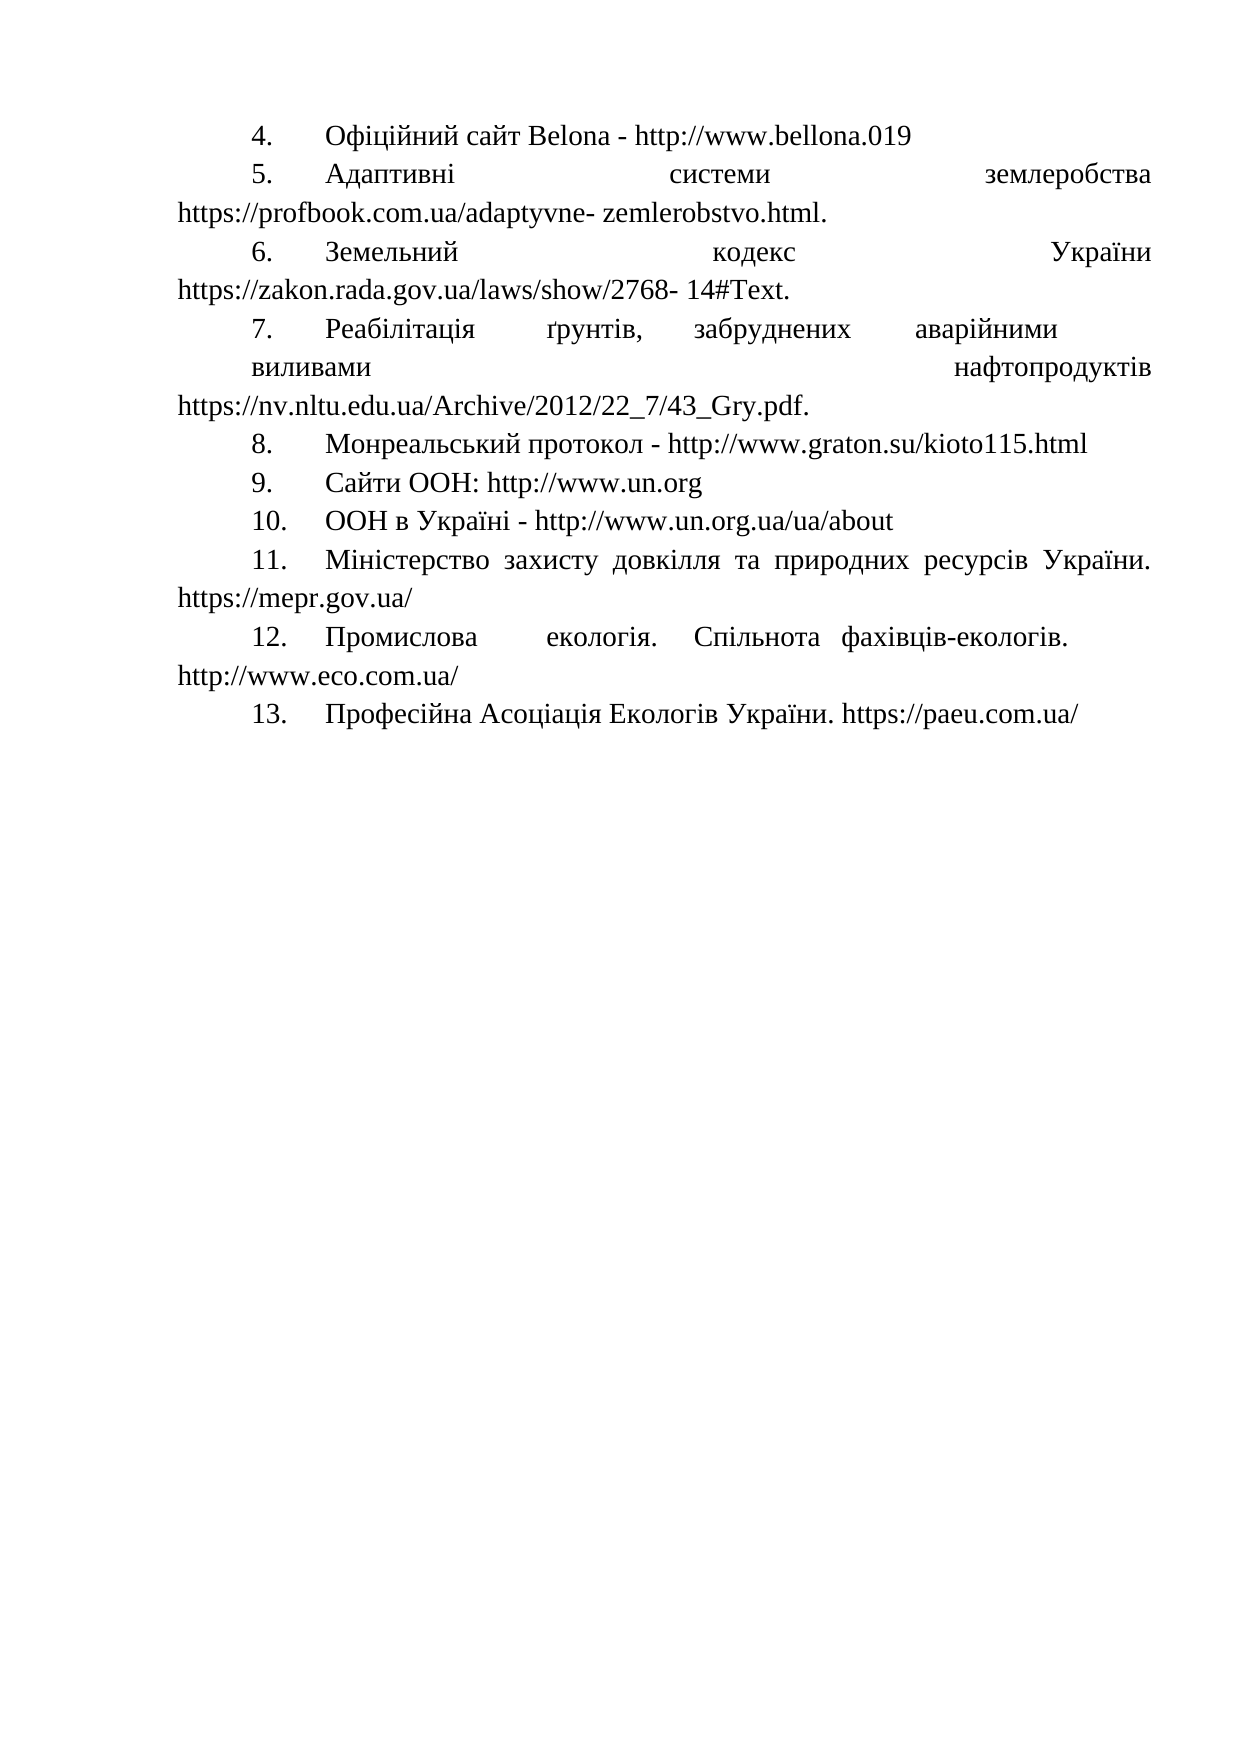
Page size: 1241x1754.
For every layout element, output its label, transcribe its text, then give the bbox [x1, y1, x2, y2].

text 4. Офіційний сайт Belona - http://www.bellona.019 [177, 118, 1152, 152]
text 7. Реабілітація ґрунтів, забруднених аварійними виливами нафтопродуктів https://nv.nltu.edu.ua/Archive/2012/22_7/43_Gry.pdf. [177, 311, 1152, 421]
text 10. ООН в Україні - http://www.un.org.ua/ua/about [177, 503, 1152, 537]
text 13. Професійна Асоціація Екологів України. https://paeu.com.ua/ [177, 696, 1152, 730]
text 9. Сайти ООН: http://www.un.org [177, 465, 1152, 498]
text 8. Монреальський протокол - http://www.graton.su/kioto115.html [177, 426, 1152, 460]
text 11. Міністерство захисту довкілля та природних ресурсів України. https://mepr.gov.ua/ [177, 542, 1152, 614]
text 12. Промислова екологія. Спільнота фахівців-екологів. http://www.eco.com.ua/ [177, 619, 1152, 691]
text 6. Земельний кодекс України https://zakon.rada.gov.ua/laws/show/2768- 14#Text. [177, 234, 1152, 306]
text 5. Адаптивні системи землеробства https://profbook.com.ua/adaptyvne- zemlerobstvo.html. [177, 157, 1152, 229]
